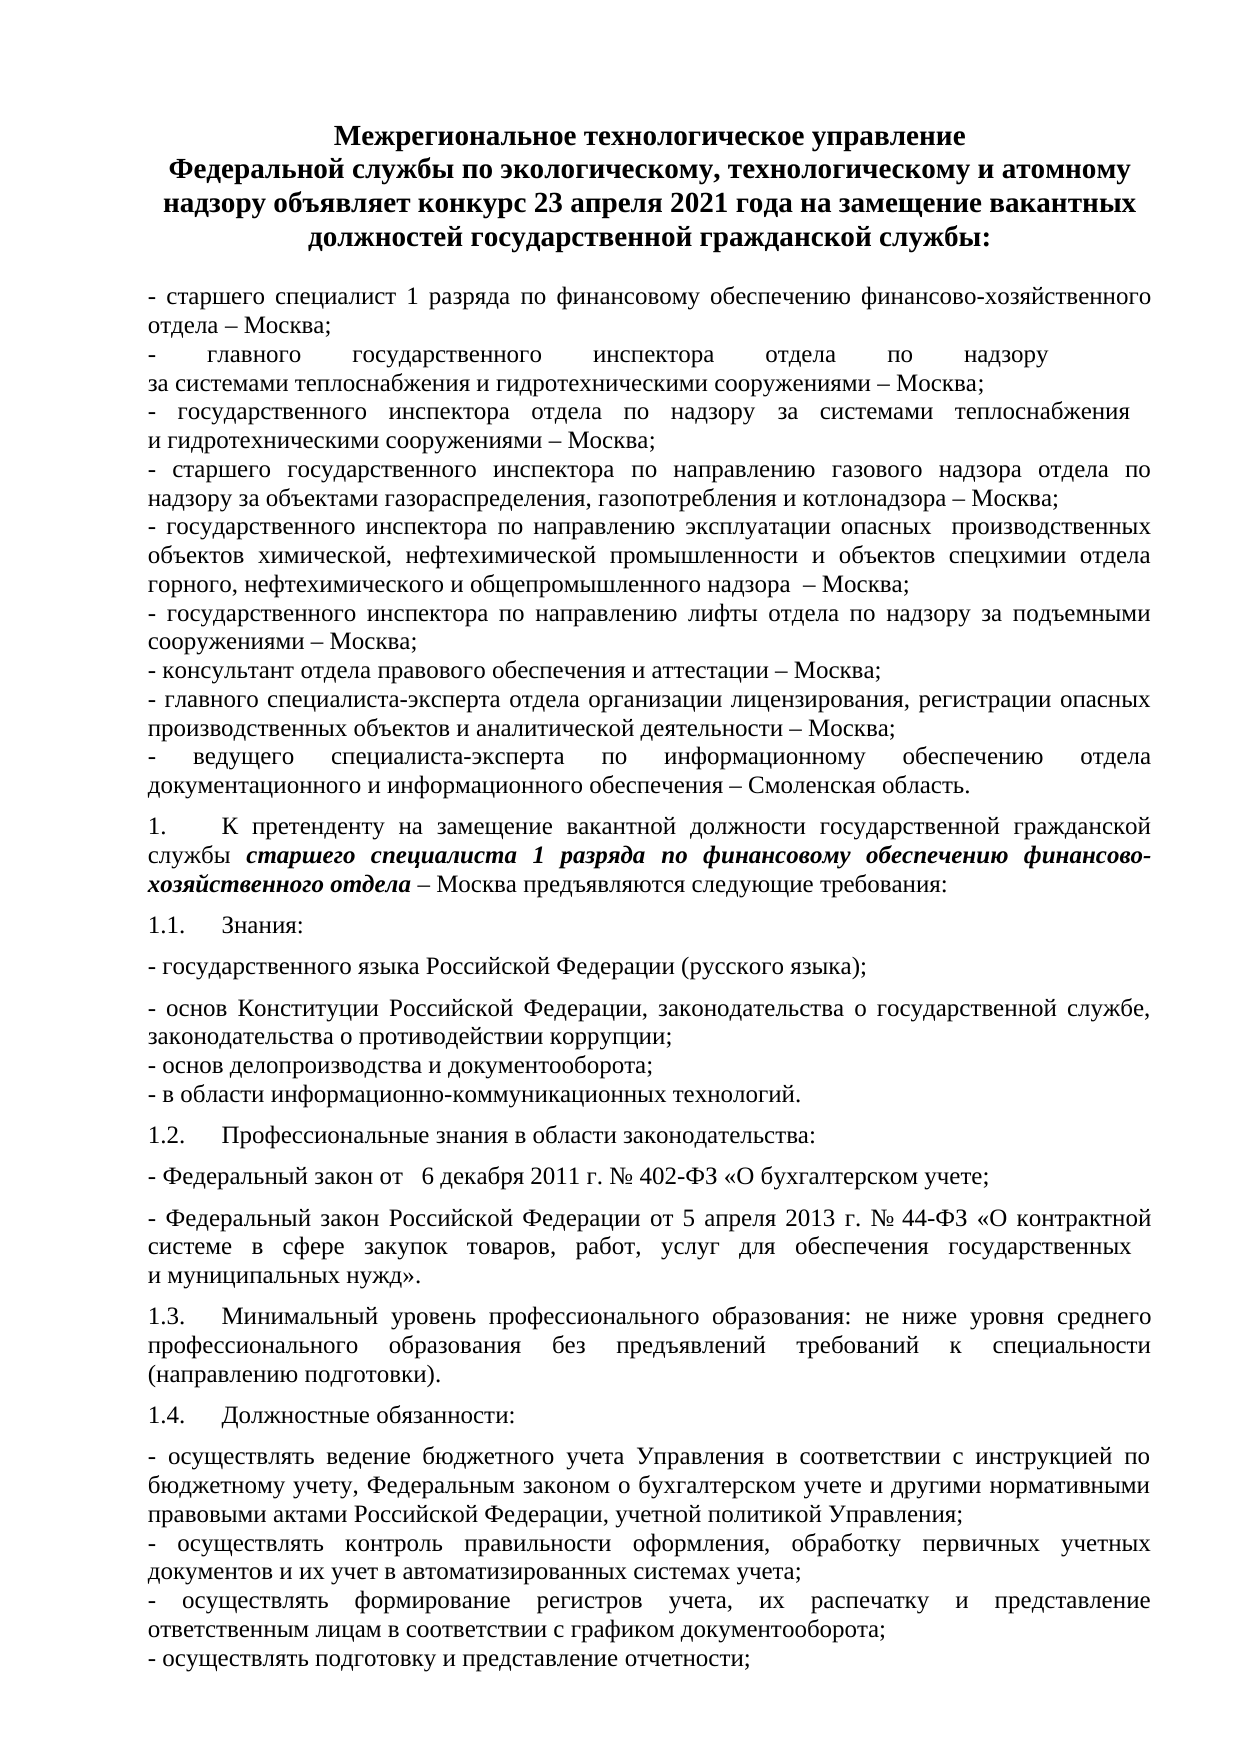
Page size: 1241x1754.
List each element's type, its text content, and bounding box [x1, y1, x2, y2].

text - консультант отдела правового обеспечения и аттестации – Москва; [148, 655, 1152, 684]
text - осуществлять формирование регистров учета, их распечатку и представление ответственным лицам в соответствии с графиком документооборота; [148, 1585, 1152, 1643]
text - осуществлять ведение бюджетного учета Управления в соответствии с инструкцией по бюджетному учету, Федеральным законом о бухгалтерском учете и другими нормативными правовыми актами Российской Федерации, учетной политикой Управления; [148, 1441, 1152, 1528]
list Минимальный уровень профессионального образования: не ниже уровня среднего профессионального образования без предъявлений требований к специальности (направлению подготовки). [148, 1301, 1152, 1388]
text Межрегиональное технологическое управление Федеральной службы по экологическому, технологическому и атомному надзору объявляет конкурс 23 апреля 2021 года на замещение вакантных должностей государственной гражданской службы: [148, 118, 1152, 252]
list Профессиональные знания в области законодательства: [148, 1120, 1152, 1149]
text - осуществлять контроль правильности оформления, обработку первичных учетных документов и их учет в автоматизированных системах учета; [148, 1528, 1152, 1585]
text - главного специалиста-эксперта отдела организации лицензирования, регистрации опасных производственных объектов и аналитической деятельности – Москва; [148, 684, 1152, 741]
text - основ Конституции Российской Федерации, законодательства о государственной службе, законодательства о противодействии коррупции; [148, 993, 1152, 1050]
text - государственного языка Российской Федерации (русского языка); [148, 951, 1152, 980]
text - ведущего специалиста-эксперта по информационному обеспечению отдела документационного и информационного обеспечения – Смоленская область. [148, 741, 1152, 799]
text - в области информационно-коммуникационных технологий. [148, 1079, 1152, 1108]
list Должностные обязанности: [148, 1400, 1152, 1429]
text - основ делопроизводства и документооборота; [148, 1050, 1152, 1079]
text - старшего государственного инспектора по направлению газового надзора отдела по надзору за объектами газораспределения, газопотребления и котлонадзора – Москва; [148, 454, 1152, 511]
text - главного государственного инспектора отдела по надзору за системами теплоснабжения и гидротехническими сооружениями – Москва; [148, 339, 1152, 396]
list К претенденту на замещение вакантной должности государственной гражданской службы старшего специалиста 1 разряда по финансовому обеспечению финансово-хозяйственного отдела – Москва предъявляются следующие требования: [148, 811, 1152, 898]
text - Федеральный закон от 6 декабря 2011 г. № 402-ФЗ «О бухгалтерском учете; [148, 1161, 1152, 1190]
text - Федеральный закон Российской Федерации от 5 апреля 2013 г. № 44-ФЗ «О контрактной системе в сфере закупок товаров, работ, услуг для обеспечения государственных и муниципальных нужд». [148, 1203, 1152, 1289]
text - старшего специалист 1 разряда по финансовому обеспечению финансово-хозяйственного отдела – Москва; [148, 281, 1152, 339]
text - государственного инспектора по направлению лифты отдела по надзору за подъемными сооружениями – Москва; [148, 598, 1152, 655]
text - государственного инспектора отдела по надзору за системами теплоснабжения и гидротехническими сооружениями – Москва; [148, 396, 1152, 454]
list Знания: [148, 910, 1152, 939]
text - государственного инспектора по направлению эксплуатации опасных производственных объектов химической, нефтехимической промышленности и объектов спецхимии отдела горного, нефтехимического и общепромышленного надзора – Москва; [148, 511, 1152, 598]
text - осуществлять подготовку и представление отчетности; [148, 1643, 1152, 1671]
